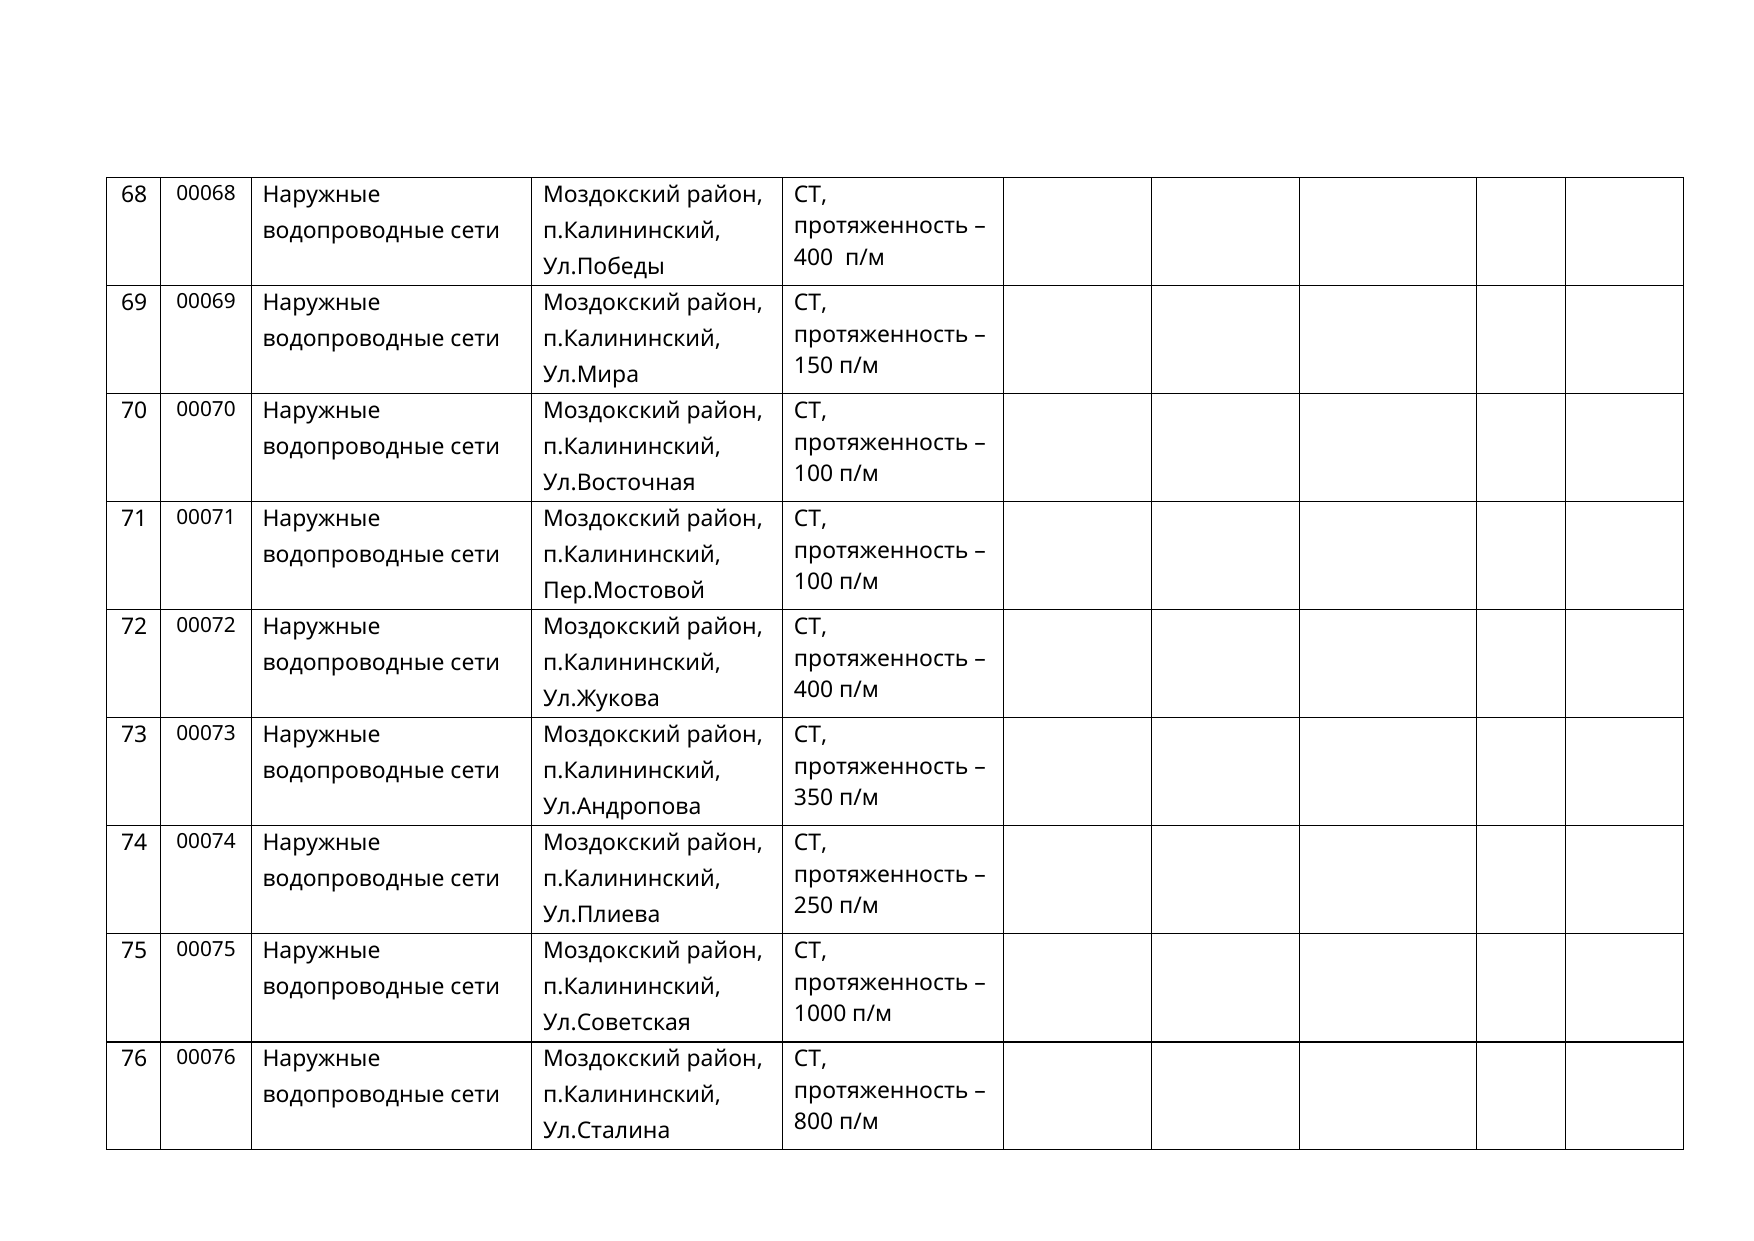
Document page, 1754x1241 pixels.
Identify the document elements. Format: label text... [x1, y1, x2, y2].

table_cell 68 [107, 178, 160, 285]
table_cell Наружные водопроводные сети [252, 934, 531, 1041]
table_cell [1566, 934, 1683, 1041]
table_cell 73 [107, 718, 160, 825]
table_cell [1004, 610, 1151, 717]
table_cell 71 [107, 502, 160, 609]
table_cell [1300, 826, 1476, 933]
table_cell Моздокский район, п.Калининский, Пер.Мостовой [532, 502, 782, 609]
table_cell Моздокский район, п.Калининский, Ул.Андропова [532, 718, 782, 825]
table_cell 00068 [161, 178, 251, 285]
table_cell [1300, 718, 1476, 825]
table_cell 00069 [161, 286, 251, 393]
table_cell [1004, 1043, 1151, 1149]
table_cell 00075 [161, 934, 251, 1041]
table_cell СТ, протяженность – 100 п/м [783, 394, 1003, 501]
table_cell [1152, 718, 1299, 825]
table_cell [1152, 1043, 1299, 1149]
table_cell [1566, 178, 1683, 285]
table_cell [1152, 394, 1299, 501]
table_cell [252, 1043, 531, 1149]
table_cell 72 [107, 610, 160, 717]
table_cell 00071 [161, 502, 251, 609]
table_cell СТ, протяженность – 1000 п/м [783, 934, 1003, 1041]
table_cell [1300, 1043, 1476, 1149]
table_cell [783, 1043, 1003, 1149]
table_cell СТ, протяженность – 150 п/м [783, 286, 1003, 393]
table_cell Наружные водопроводные сети [252, 394, 531, 501]
table_cell [1004, 826, 1151, 933]
table_cell [1152, 286, 1299, 393]
table_cell [1566, 1043, 1683, 1149]
table_cell [1004, 178, 1151, 285]
table_cell Моздокский район, п.Калининский, Ул.Восточная [532, 394, 782, 501]
table_cell [1477, 826, 1565, 933]
table_cell Наружные водопроводные сети [252, 826, 531, 933]
table_cell [1152, 502, 1299, 609]
table_cell Моздокский район, п.Калининский, Ул.Жукова [532, 610, 782, 717]
table_cell СТ, протяженность – 400 п/м [783, 610, 1003, 717]
table_cell [1004, 718, 1151, 825]
table_cell 69 [107, 286, 160, 393]
table_cell 74 [107, 826, 160, 933]
table_cell [1477, 934, 1565, 1041]
table_cell [1152, 934, 1299, 1041]
table_cell СТ, протяженность – 400 п/м [783, 178, 1003, 285]
table_cell [1566, 502, 1683, 609]
table_cell Моздокский район, п.Калининский, Ул.Победы [532, 178, 782, 285]
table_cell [252, 178, 531, 285]
table_cell [1477, 502, 1565, 609]
table_cell [1477, 1043, 1565, 1149]
table_cell [1300, 394, 1476, 501]
table_cell Моздокский район, п.Калининский, Ул.Мира [532, 286, 782, 393]
table_cell 00074 [161, 826, 251, 933]
table_cell [1566, 394, 1683, 501]
table_cell [1004, 934, 1151, 1041]
table_cell Наружные водопроводные сети [252, 610, 531, 717]
table_cell [1477, 286, 1565, 393]
table_cell Моздокский район, п.Калининский, Ул.Плиева [532, 826, 782, 933]
table_cell 00072 [161, 610, 251, 717]
table_cell 00073 [161, 718, 251, 825]
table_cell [532, 1043, 782, 1149]
table_cell 00070 [161, 394, 251, 501]
table_cell Наружные водопроводные сети [252, 502, 531, 609]
table_cell [1477, 718, 1565, 825]
table_cell 00076 [161, 1043, 251, 1149]
table_cell Наружные водопроводные сети [252, 286, 531, 393]
table_cell 75 [107, 934, 160, 1041]
table_cell [1300, 178, 1476, 285]
table_cell [1152, 610, 1299, 717]
table_cell 70 [107, 394, 160, 501]
table_cell [1566, 286, 1683, 393]
table_cell [1477, 394, 1565, 501]
table_cell [1300, 502, 1476, 609]
table_cell [1152, 178, 1299, 285]
table_cell СТ, протяженность – 100 п/м [783, 502, 1003, 609]
table_cell [1566, 610, 1683, 717]
table_cell [1004, 286, 1151, 393]
table_cell [1004, 502, 1151, 609]
table_cell СТ, протяженность – 350 п/м [783, 718, 1003, 825]
table_cell [1566, 718, 1683, 825]
table_cell [1300, 610, 1476, 717]
table_cell [1300, 934, 1476, 1041]
table_cell [1477, 178, 1565, 285]
table_cell Моздокский район, п.Калининский, Ул.Советская [532, 934, 782, 1041]
table_cell [1566, 826, 1683, 933]
table_cell [1004, 394, 1151, 501]
table_cell [1300, 286, 1476, 393]
table_cell СТ, протяженность – 250 п/м [783, 826, 1003, 933]
table_cell 76 [107, 1043, 160, 1149]
table_cell Наружные водопроводные сети [252, 718, 531, 825]
table_cell [1477, 610, 1565, 717]
table_cell [1152, 826, 1299, 933]
